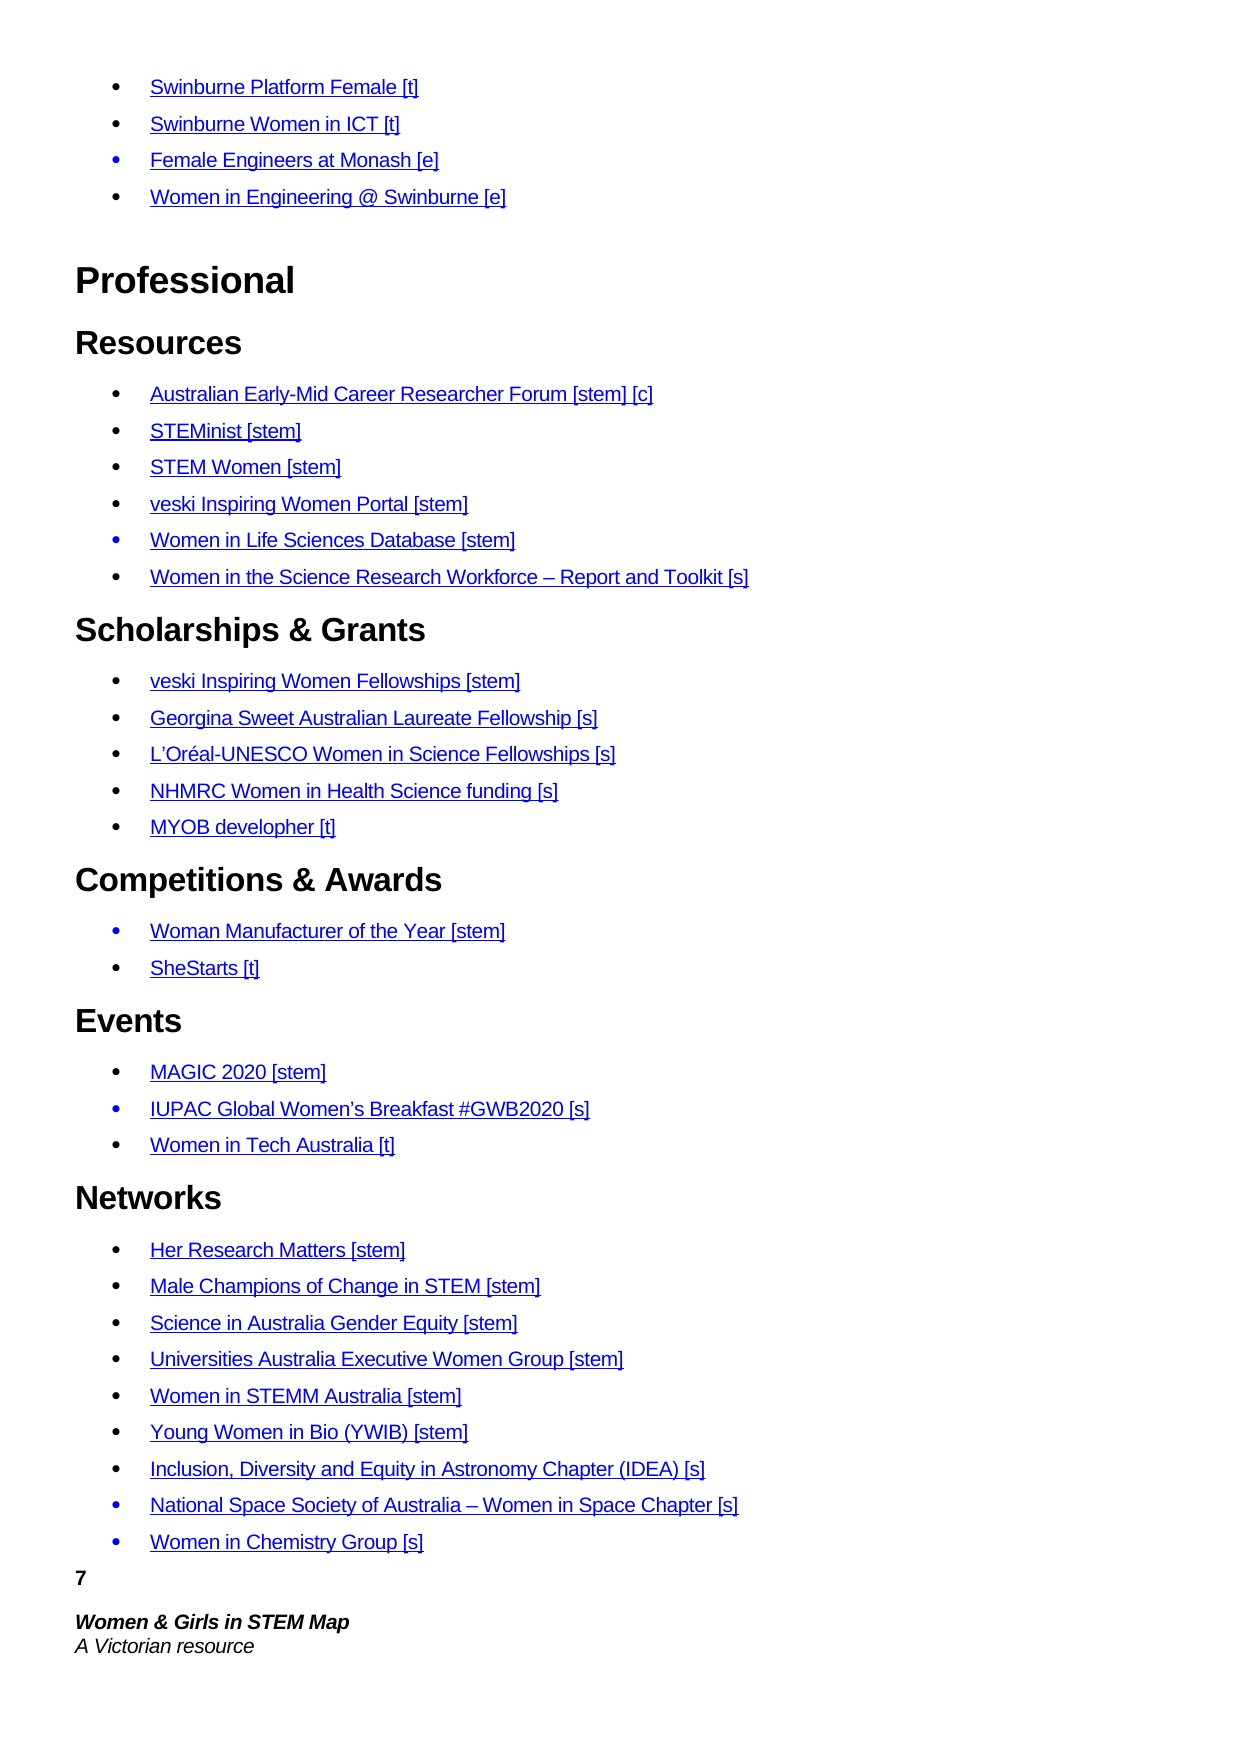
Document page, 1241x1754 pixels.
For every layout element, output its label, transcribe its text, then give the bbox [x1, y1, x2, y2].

subtitle Scholarships & Grants [75, 610, 1165, 648]
subtitle Events [75, 1001, 1165, 1039]
text Science in Australia Gender Equity [stem] [112, 1311, 1165, 1334]
text Inclusion, Diversity and Equity in Astronomy Chapter (IDEA) [s] [112, 1457, 1165, 1481]
subtitle Competitions & Awards [75, 860, 1165, 898]
text veski Inspiring Women Portal [stem] [112, 492, 1165, 516]
text IUPAC Global Women’s Breakfast #GWB2020 [s] [112, 1097, 1165, 1121]
text Young Women in Bio (YWIB) [stem] [112, 1420, 1165, 1444]
text NHMRC Women in Health Science funding [s] [112, 779, 1165, 803]
text Women in Chemistry Group [s] [112, 1530, 1165, 1554]
text STEM Women [stem] [112, 455, 1165, 479]
text Swinburne Platform Female [t] [112, 75, 1165, 99]
subtitle Networks [75, 1178, 1165, 1217]
text L’Oréal-UNESCO Women in Science Fellowships [s] [112, 742, 1165, 766]
text Women in Tech Australia [t] [112, 1133, 1165, 1157]
text Universities Australia Executive Women Group [stem] [112, 1347, 1165, 1371]
text MYOB developher [t] [112, 815, 1165, 839]
text MAGIC 2020 [stem] [112, 1060, 1165, 1084]
text STEMinist [stem] [112, 418, 1165, 443]
text Women in the Science Research Workforce – Report and Toolkit [s] [112, 565, 1165, 589]
text Women in Life Sciences Database [stem] [112, 528, 1165, 552]
text National Space Society of Australia – Women in Space Chapter [s] [112, 1493, 1165, 1517]
text Her Research Matters [stem] [112, 1237, 1165, 1261]
subtitle Resources [75, 323, 1165, 361]
text Woman Manufacturer of the Year [stem] [112, 919, 1165, 943]
text Georgina Sweet Australian Laureate Fellowship [s] [112, 706, 1165, 729]
text Women in Engineering @ Swinburne [e] [112, 185, 1165, 209]
text veski Inspiring Women Fellowships [stem] [112, 669, 1165, 693]
subtitle Professional [75, 259, 1165, 302]
text Women in STEMM Australia [stem] [112, 1384, 1165, 1408]
text Swinburne Women in ICT [t] [112, 112, 1165, 136]
text Australian Early-Mid Career Researcher Forum [stem] [c] [112, 382, 1165, 406]
text Male Champions of Change in STEM [stem] [112, 1274, 1165, 1298]
text SheStarts [t] [112, 956, 1165, 980]
text Female Engineers at Monash [e] [112, 148, 1165, 172]
